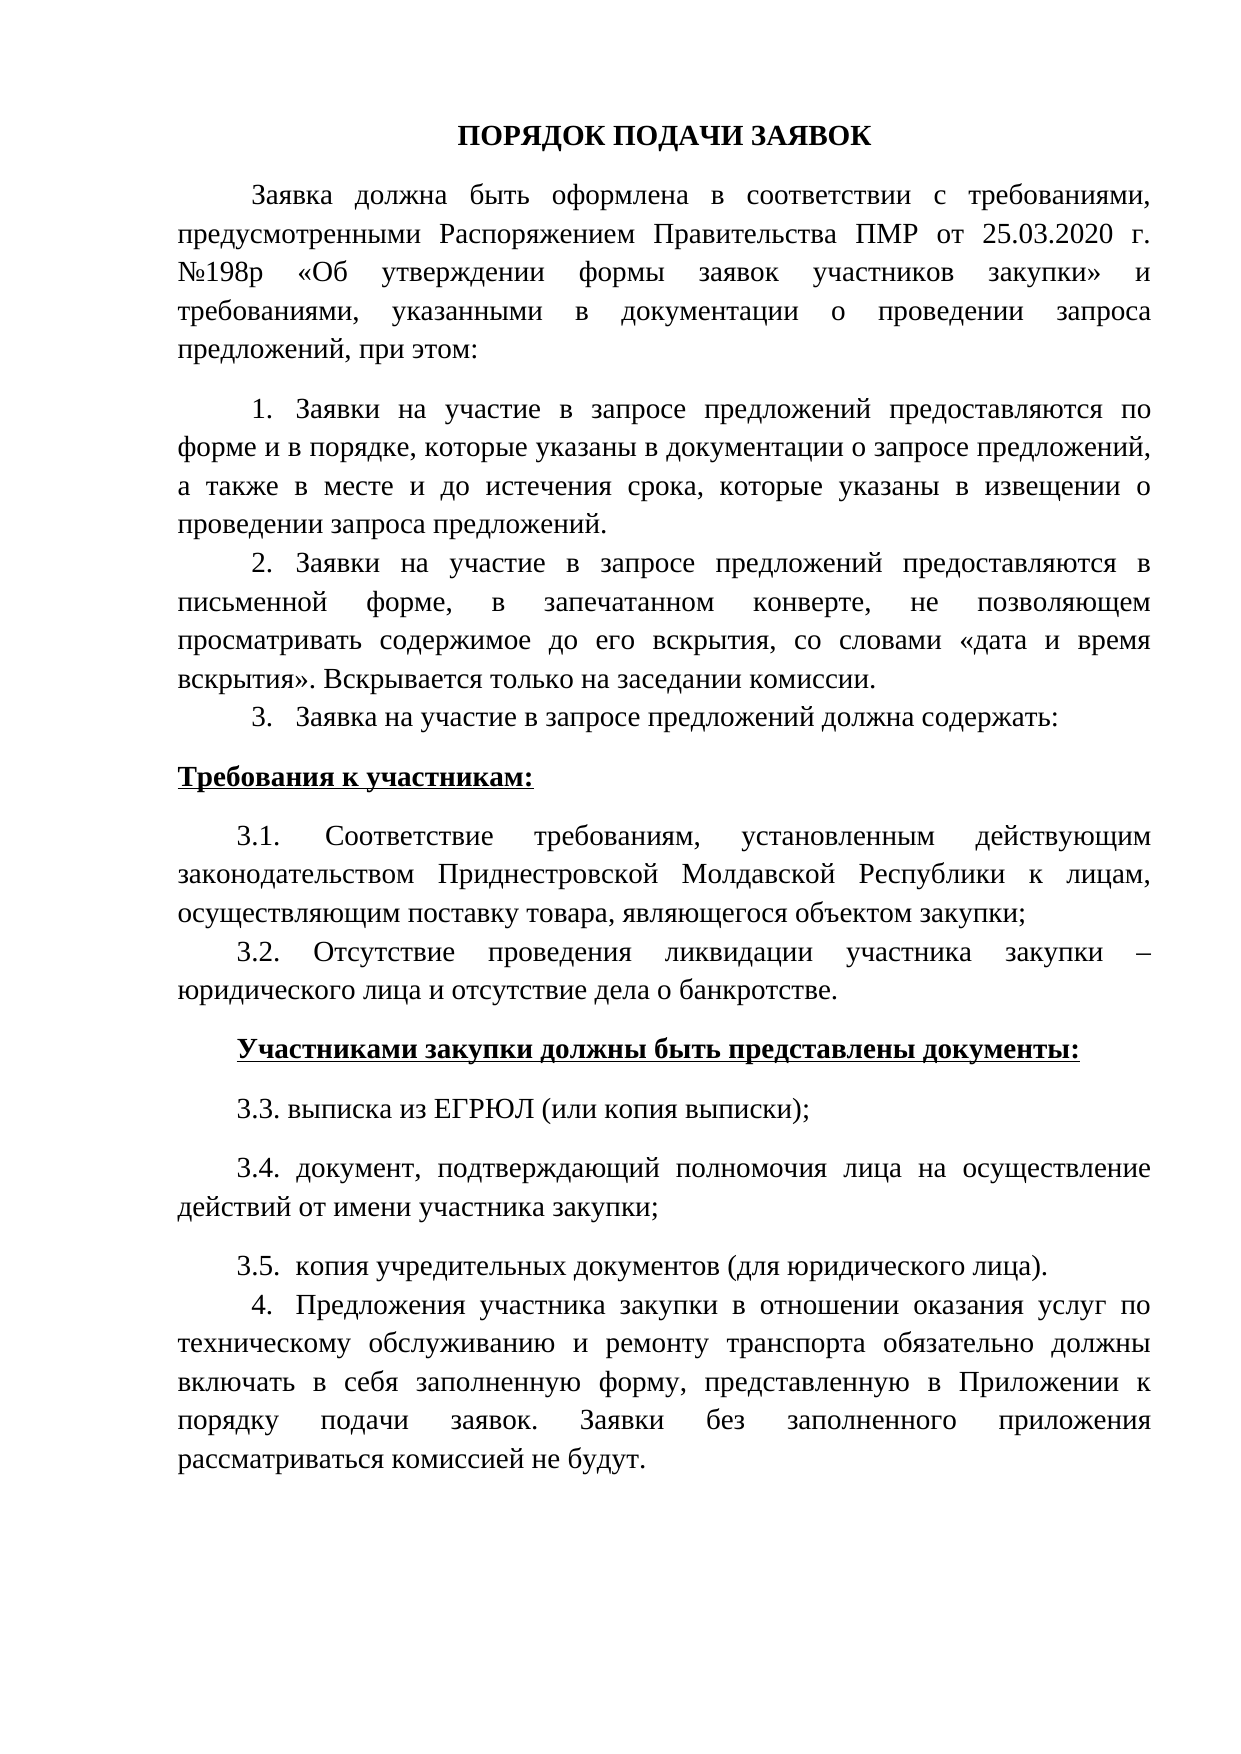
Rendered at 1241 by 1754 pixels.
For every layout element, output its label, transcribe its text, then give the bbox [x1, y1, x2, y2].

list Предложения участника закупки в отношении оказания услуг по техническому обслуживанию и ремонту транспорта обязательно должны включать в себя заполненную форму, представленную в Приложении к порядку подачи заявок. Заявки без заполненного приложения рассматриваться комиссией не будут. [177, 1287, 1152, 1474]
text Требования к участникам: [177, 759, 1152, 792]
text 3.4. документ, подтверждающий полномочия лица на осуществление действий от имени участника закупки; [177, 1150, 1152, 1222]
text ПОРЯДОК ПОДАЧИ ЗАЯВОК [177, 118, 1152, 152]
list Заявки на участие в запросе предложений предоставляются по форме и в порядке, которые указаны в документации о запросе предложений, а также в месте и до истечения срока, которые указаны в извещении о проведении запроса предложений. [177, 391, 1152, 540]
list 3.2. Отсутствие проведения ликвидации участника закупки – юридического лица и отсутствие дела о банкротстве. [177, 934, 1152, 1006]
list копия учредительных документов (для юридического лица). [177, 1248, 1152, 1282]
list Заявки на участие в запросе предложений предоставляются в письменной форме, в запечатанном конверте, не позволяющем просматривать содержимое до его вскрытия, со словами «дата и время вскрытия». Вскрывается только на заседании комиссии. [177, 545, 1152, 694]
text 3.3. выписка из ЕГРЮЛ (или копия выписки); [177, 1091, 1152, 1124]
text Участниками закупки должны быть представлены документы: [177, 1032, 1152, 1065]
list Соответствие требованиям, установленным действующим законодательством Приднестровской Молдавской Республики к лицам, осуществляющим поставку товара, являющегося объектом закупки; [177, 818, 1152, 929]
list Заявка на участие в запросе предложений должна содержать: [177, 699, 1152, 733]
text Заявка должна быть оформлена в соответствии с требованиями, предусмотренными Распоряжением Правительства ПМР от 25.03.2020 г. №198р «Об утверждении формы заявок участников закупки» и требованиями, указанными в документации о проведении запроса предложений, при этом: [177, 177, 1152, 365]
